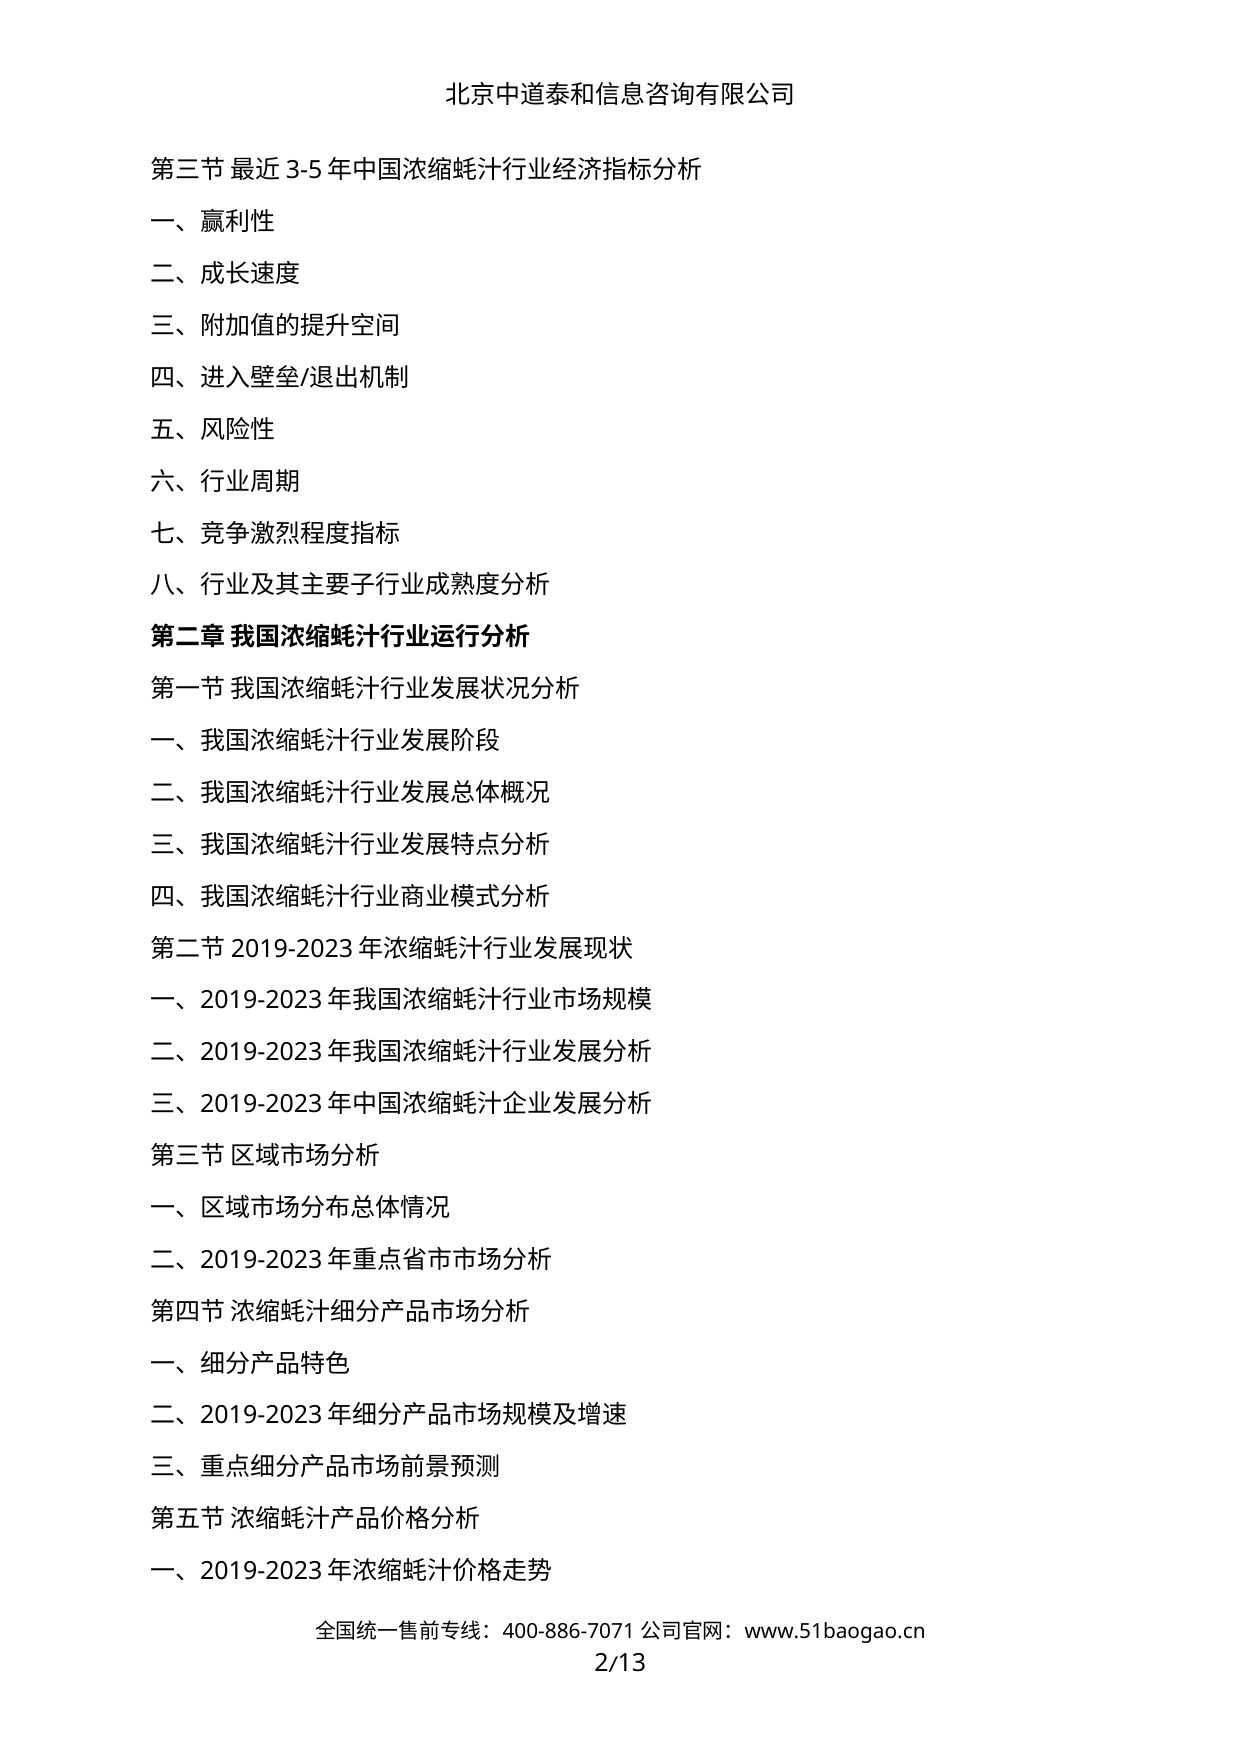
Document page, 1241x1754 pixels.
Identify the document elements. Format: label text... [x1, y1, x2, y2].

text 三、我国浓缩蚝汁行业发展特点分析 [150, 824, 1090, 861]
text 六、行业周期 [150, 461, 1090, 497]
text 第三节 区域市场分析 [150, 1136, 1090, 1172]
text 一、我国浓缩蚝汁行业发展阶段 [150, 721, 1090, 757]
text 二、2019-2023年细分产品市场规模及增速 [150, 1395, 1090, 1431]
text 第三节 最近3-5年中国浓缩蚝汁行业经济指标分析 [150, 150, 1090, 186]
text 第四节 浓缩蚝汁细分产品市场分析 [150, 1291, 1090, 1327]
text 五、风险性 [150, 409, 1090, 446]
text 三、附加值的提升空间 [150, 306, 1090, 342]
text 二、2019-2023年重点省市市场分析 [150, 1239, 1090, 1276]
text 二、2019-2023年我国浓缩蚝汁行业发展分析 [150, 1032, 1090, 1068]
text 一、2019-2023年浓缩蚝汁价格走势 [150, 1551, 1090, 1587]
text 一、赢利性 [150, 202, 1090, 238]
text 二、我国浓缩蚝汁行业发展总体概况 [150, 772, 1090, 809]
text 四、进入壁垒/退出机制 [150, 357, 1090, 394]
text 四、我国浓缩蚝汁行业商业模式分析 [150, 876, 1090, 912]
text 八、行业及其主要子行业成熟度分析 [150, 565, 1090, 601]
text 第五节 浓缩蚝汁产品价格分析 [150, 1499, 1090, 1535]
text 第一节 我国浓缩蚝汁行业发展状况分析 [150, 669, 1090, 705]
text 二、成长速度 [150, 254, 1090, 290]
text 三、2019-2023年中国浓缩蚝汁企业发展分析 [150, 1084, 1090, 1120]
text 第二章 我国浓缩蚝汁行业运行分析 [150, 617, 1090, 653]
text 七、竞争激烈程度指标 [150, 513, 1090, 549]
text 第二节 2019-2023年浓缩蚝汁行业发展现状 [150, 928, 1090, 964]
text 三、重点细分产品市场前景预测 [150, 1447, 1090, 1483]
text 一、细分产品特色 [150, 1343, 1090, 1379]
text 一、2019-2023年我国浓缩蚝汁行业市场规模 [150, 980, 1090, 1016]
text 一、区域市场分布总体情况 [150, 1187, 1090, 1224]
